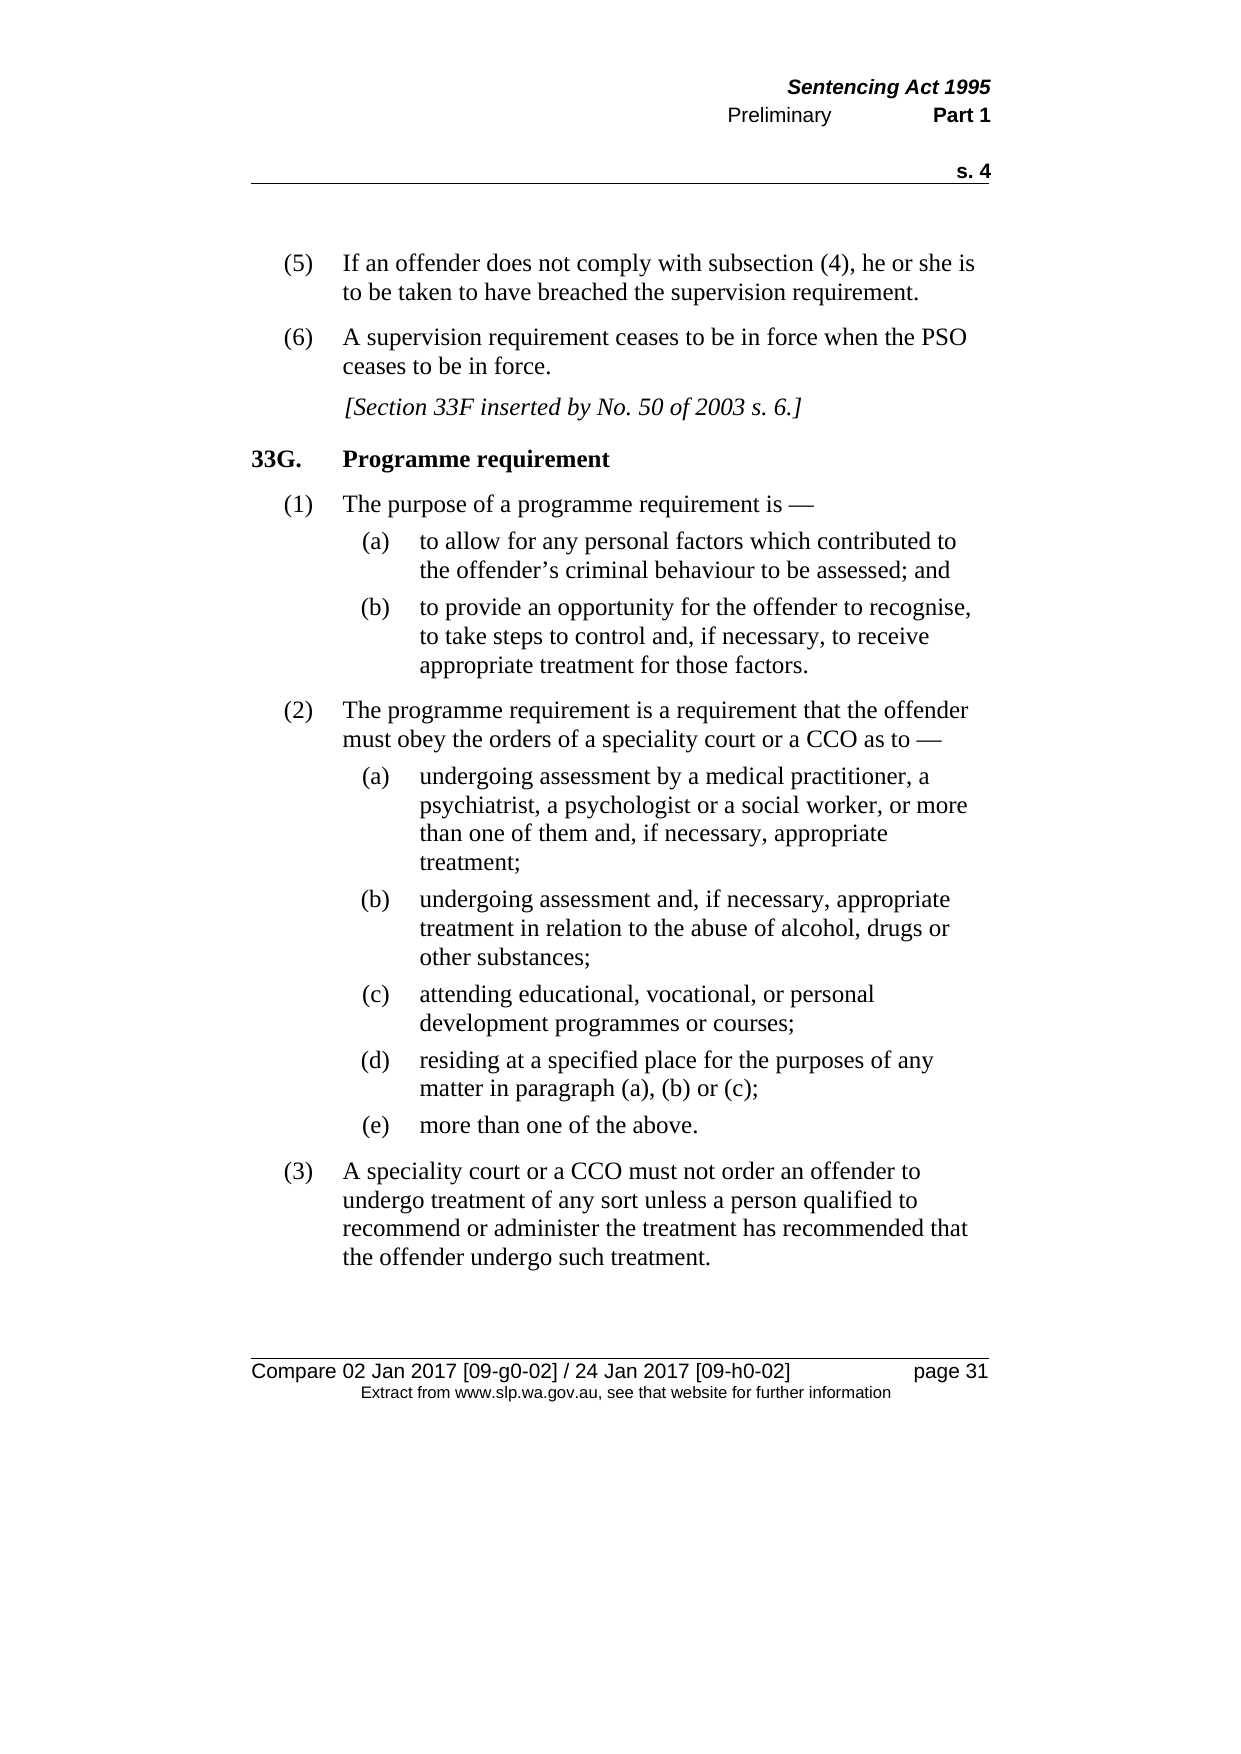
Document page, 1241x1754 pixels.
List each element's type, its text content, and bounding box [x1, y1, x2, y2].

text (e) more than one of the above. [251, 1111, 989, 1139]
text (b) to provide an opportunity for the offender to recognise, to take steps to control and, if necessary, to receive appropriate treatment for those factors. [251, 592, 989, 678]
text (c) attending educational, vocational, or personal development programmes or courses; [251, 979, 989, 1036]
text (b) undergoing assessment and, if necessary, appropriate treatment in relation to the abuse of alcohol, drugs or other substances; [251, 884, 989, 971]
text (1) The purpose of a programme requirement is — [251, 489, 989, 518]
subtitle 33G. Programme requirement [251, 444, 989, 473]
text (a) undergoing assessment by a medical practitioner, a psychiatrist, a psychologist or a social worker, or more than one of them and, if necessary, appropriate treatment; [251, 761, 989, 876]
text (a) to allow for any personal factors which contributed to the offender’s criminal behaviour to be assessed; and [251, 526, 989, 584]
text (6) A supervision requirement ceases to be in force when the PSO ceases to be in force. [251, 322, 989, 380]
text (3) A speciality court or a CCO must not order an offender to undergo treatment of any sort unless a person qualified to recommend or administer the treatment has recommended that the offender undergo such treatment. [251, 1156, 989, 1271]
text (5) If an offender does not comply with subsection (4), he or she is to be taken to have breached the supervision requirement. [251, 248, 989, 306]
text [Section 33F inserted by No. 50 of 2003 s. 6.] [251, 392, 989, 421]
text (d) residing at a specified place for the purposes of any matter in paragraph (a), (b) or (c); [251, 1045, 989, 1102]
text (2) The programme requirement is a requirement that the offender must obey the orders of a speciality court or a CCO as to — [251, 695, 989, 753]
